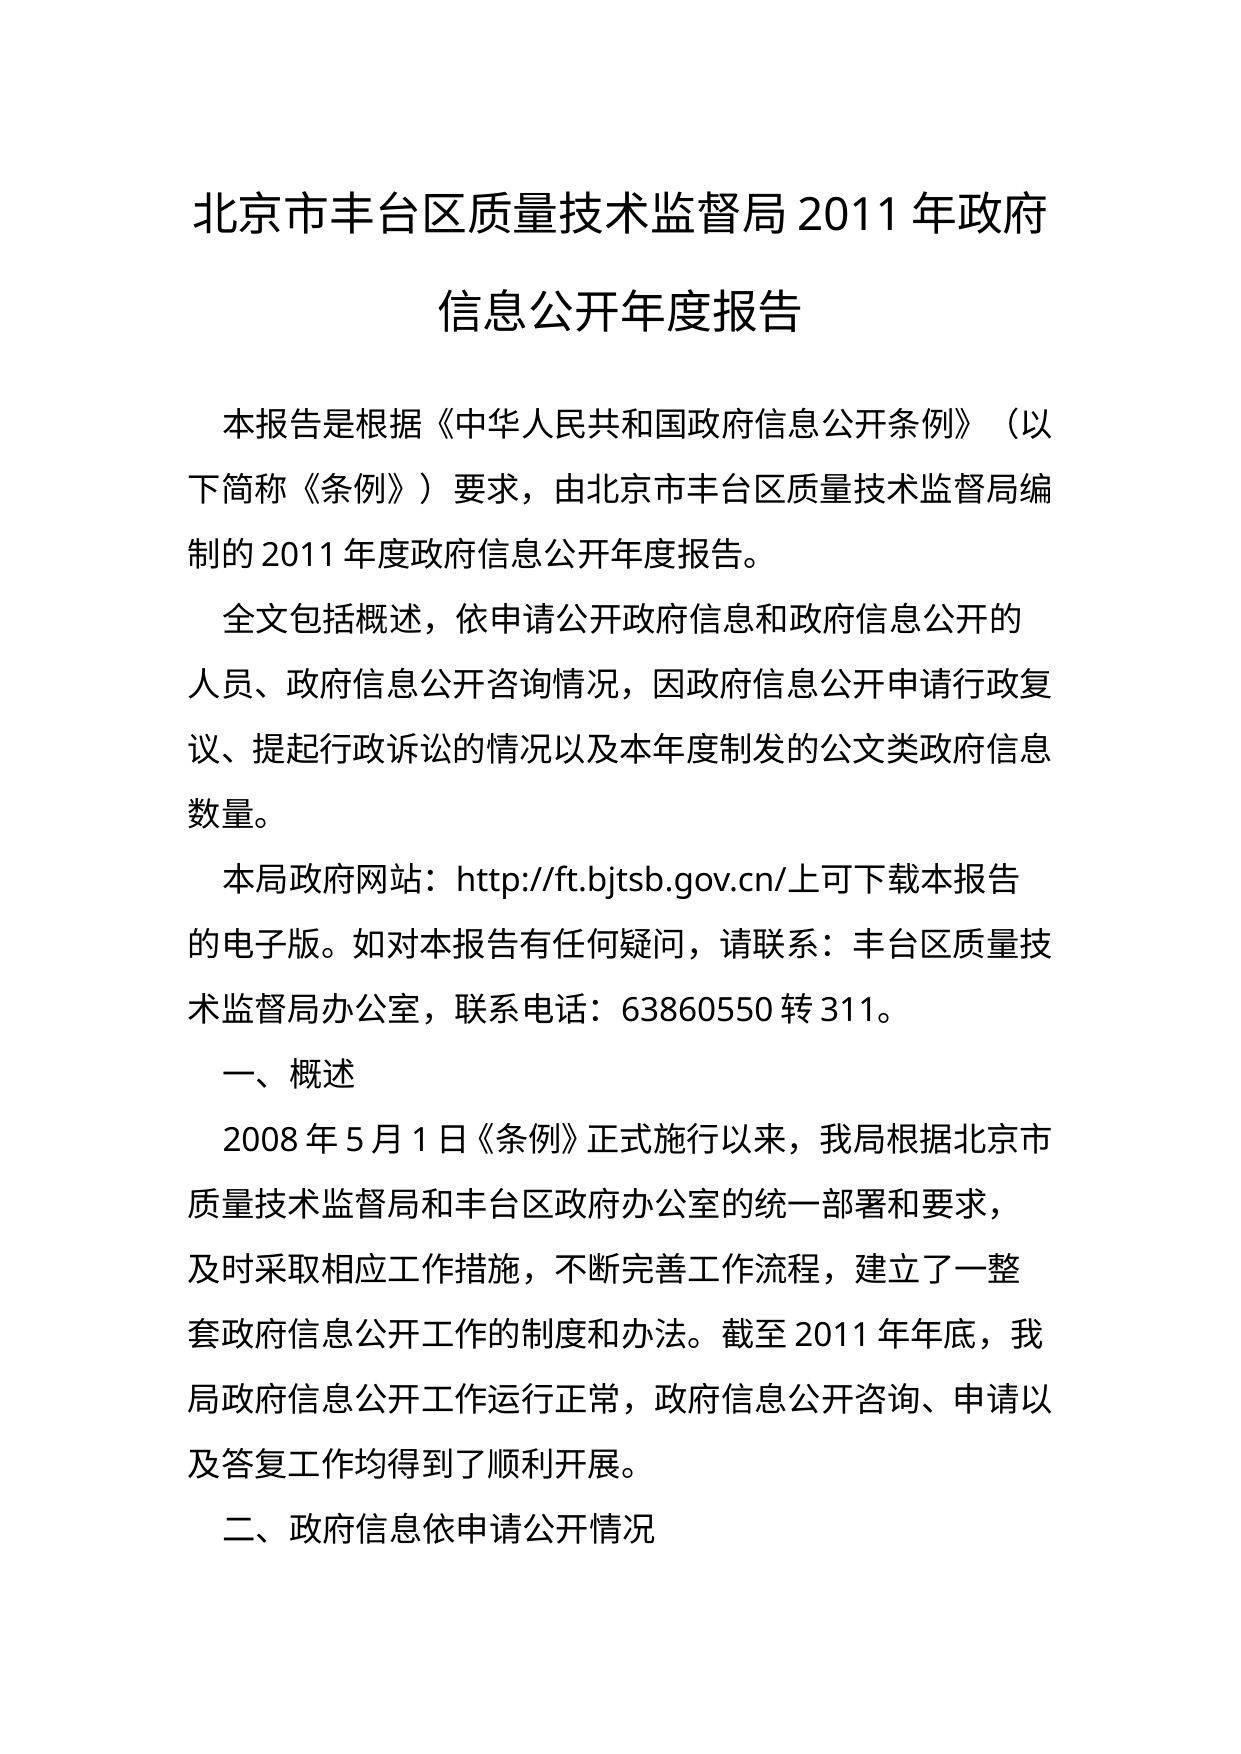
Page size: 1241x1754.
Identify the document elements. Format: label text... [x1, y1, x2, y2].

text 本报告是根据《中华人民共和国政府信息公开条例》（以下简称《条例》）要求，由北京市丰台区质量技术监督局编制的2011年度政府信息公开年度报告。 [187, 389, 1053, 584]
text 全文包括概述，依申请公开政府信息和政府信息公开的人员、政府信息公开咨询情况，因政府信息公开申请行政复议、提起行政诉讼的情况以及本年度制发的公文类政府信息数量。 [187, 584, 1053, 844]
text 2008年5月1日《条例》正式施行以来，我局根据北京市质量技术监督局和丰台区政府办公室的统一部署和要求，及时采取相应工作措施，不断完善工作流程，建立了一整套政府信息公开工作的制度和办法。截至2011年年底，我局政府信息公开工作运行正常，政府信息公开咨询、申请以及答复工作均得到了顺利开展。 [187, 1104, 1053, 1494]
text 北京市丰台区质量技术监督局2011年政府信息公开年度报告 [187, 162, 1053, 357]
text 一、概述 [187, 1039, 1053, 1104]
text 本局政府网站：http://ft.bjtsb.gov.cn/上可下载本报告的电子版。如对本报告有任何疑问，请联系：丰台区质量技术监督局办公室，联系电话：63860550转311。 [187, 844, 1053, 1039]
text 二、政府信息依申请公开情况 [187, 1494, 1053, 1559]
